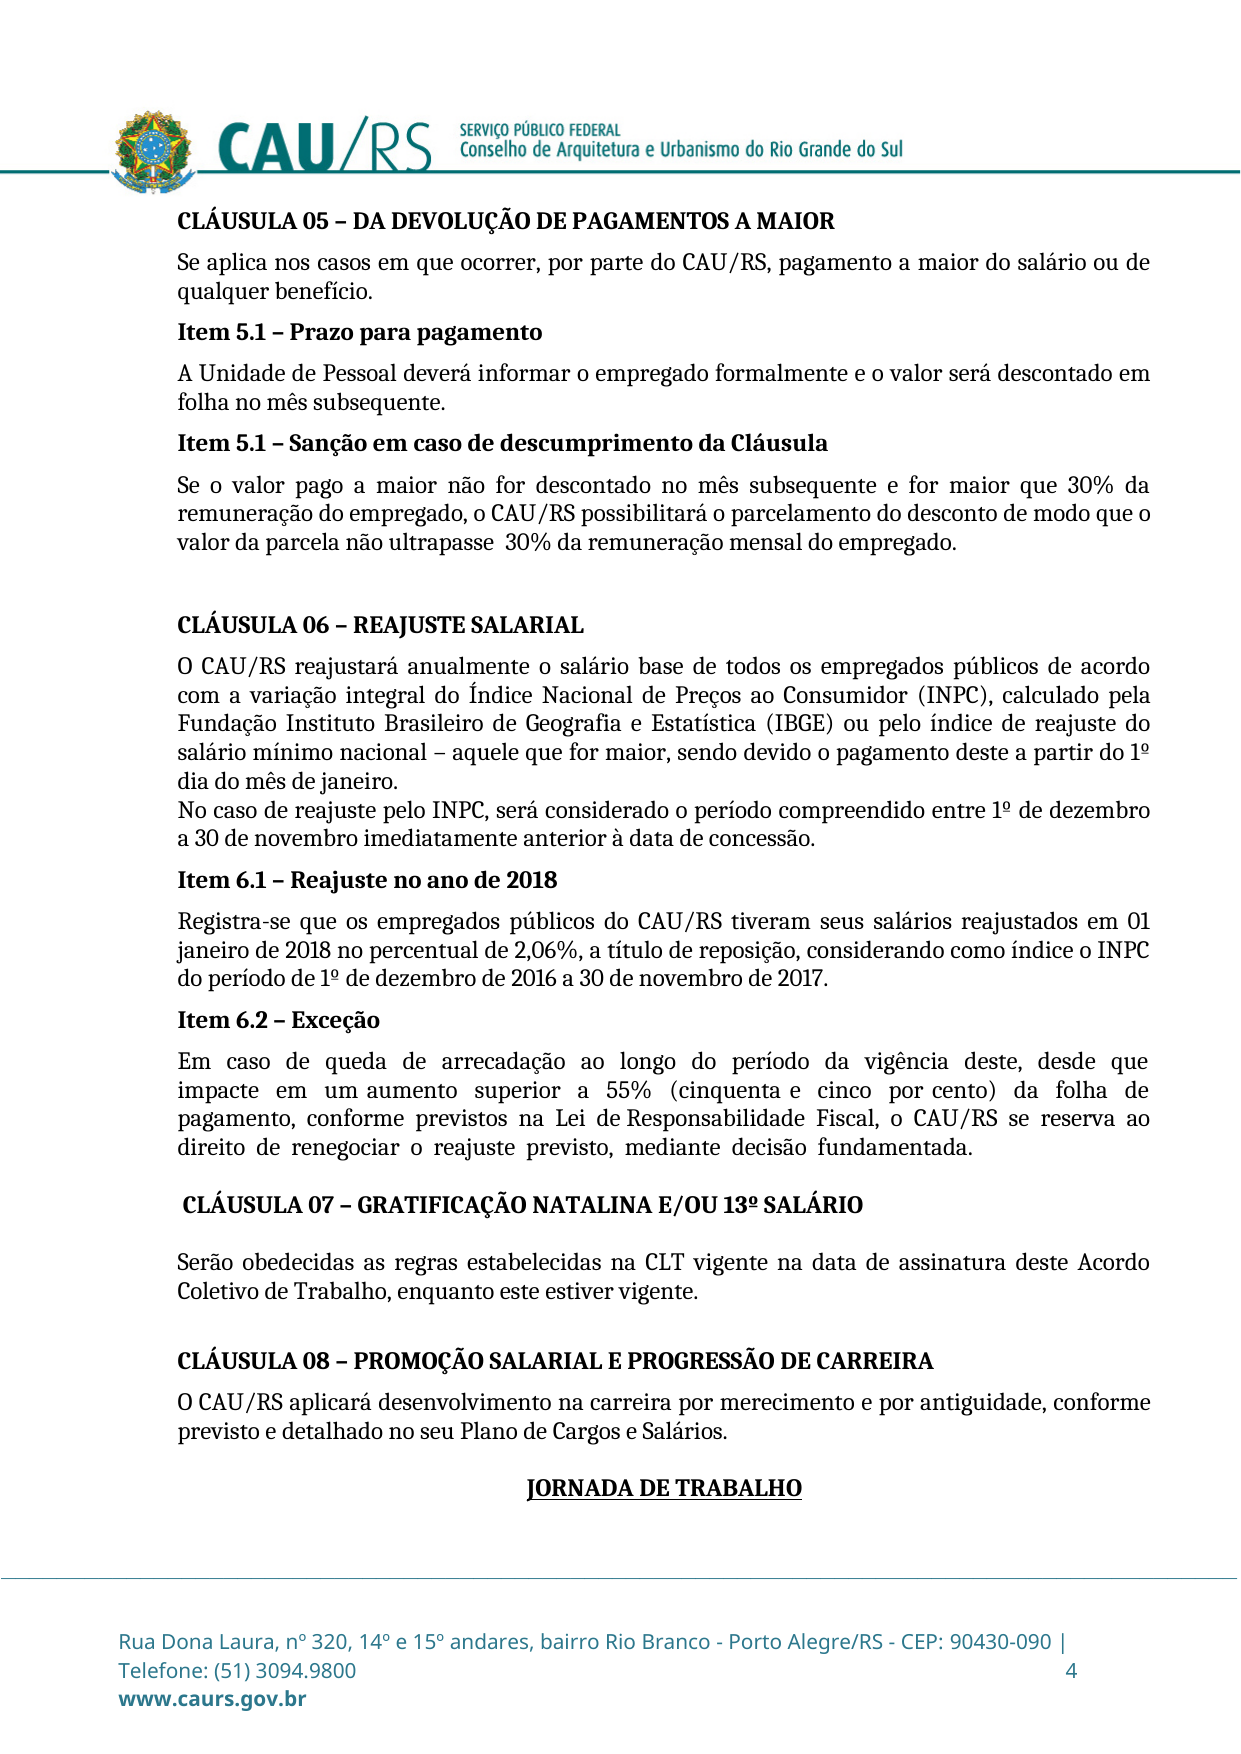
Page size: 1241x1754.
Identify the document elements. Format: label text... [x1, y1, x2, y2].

text A Unidade de Pessoal deverá informar o empregado formalmente e o valor será descontado em folha no mês subsequente. [177, 359, 1152, 417]
text Item 6.1 – Reajuste no ano de 2018 [177, 866, 1152, 894]
text CLÁUSULA 08 – PROMOÇÃO SALARIAL E PROGRESSÃO DE CARREIRA [177, 1347, 1152, 1376]
text O CAU/RS reajustará anualmente o salário base de todos os empregados públicos de acordo com a variação integral do Índice Nacional de Preços ao Consumidor (INPC), calculado pela Fundação Instituto Brasileiro de Geografia e Estatística (IBGE) ou pelo índice de reajuste do salário mínimo nacional – aquele que for maior, sendo devido o pagamento deste a partir do 1º dia do mês de janeiro. [177, 652, 1152, 796]
text Serão obedecidas as regras estabelecidas na CLT vigente na data de assinatura deste Acordo Coletivo de Trabalho, enquanto este estiver vigente. [177, 1248, 1152, 1306]
text CLÁUSULA 05 – DA DEVOLUÇÃO DE PAGAMENTOS A MAIOR [177, 207, 1152, 236]
text Item 5.1 – Prazo para pagamento [177, 318, 1152, 347]
text JORNADA DE TRABALHO [177, 1474, 1152, 1503]
text No caso de reajuste pelo INPC, será considerado o período compreendido entre 1º de dezembro a 30 de novembro imediatamente anterior à data de concessão. [177, 796, 1152, 853]
picture [0, 44, 1241, 205]
text Registra-se que os empregados públicos do CAU/RS tiveram seus salários reajustados em 01 janeiro de 2018 no percentual de 2,06%, a título de reposição, considerando como índice o INPC do período de 1º de dezembro de 2016 a 30 de novembro de 2017. [177, 907, 1152, 993]
text CLÁUSULA 06 – REAJUSTE SALARIAL [177, 611, 1152, 639]
text O CAU/RS aplicará desenvolvimento na carreira por merecimento e por antiguidade, conforme previsto e detalhado no seu Plano de Cargos e Salários. [177, 1388, 1152, 1446]
text Item 6.2 – Exceção [177, 1006, 1152, 1034]
text Se o valor pago a maior não for descontado no mês subsequente e for maior que 30% da remuneração do empregado, o CAU/RS possibilitará o parcelamento do desconto de modo que o valor da parcela não ultrapasse 30% da remuneração mensal do empregado. [177, 471, 1152, 557]
text Se aplica nos casos em que ocorrer, por parte do CAU/RS, pagamento a maior do salário ou de qualquer benefício. [177, 248, 1152, 306]
text Item 5.1 – Sanção em caso de descumprimento da Cláusula [177, 429, 1152, 458]
text Em caso de queda de arrecadação ao longo do período da vigência deste, desde que impacte em um aumento superior a 55% (cinquenta e cinco por cento) da folha de pagamento, conforme previstos na Lei de Responsabilidade Fiscal, o CAU/RS se reserva ao direito de renegociar o reajuste previsto, mediante decisão fundamentada. [177, 1047, 1152, 1162]
text CLÁUSULA 07 – GRATIFICAÇÃO NATALINA E/OU 13º SALÁRIO [177, 1191, 1152, 1219]
